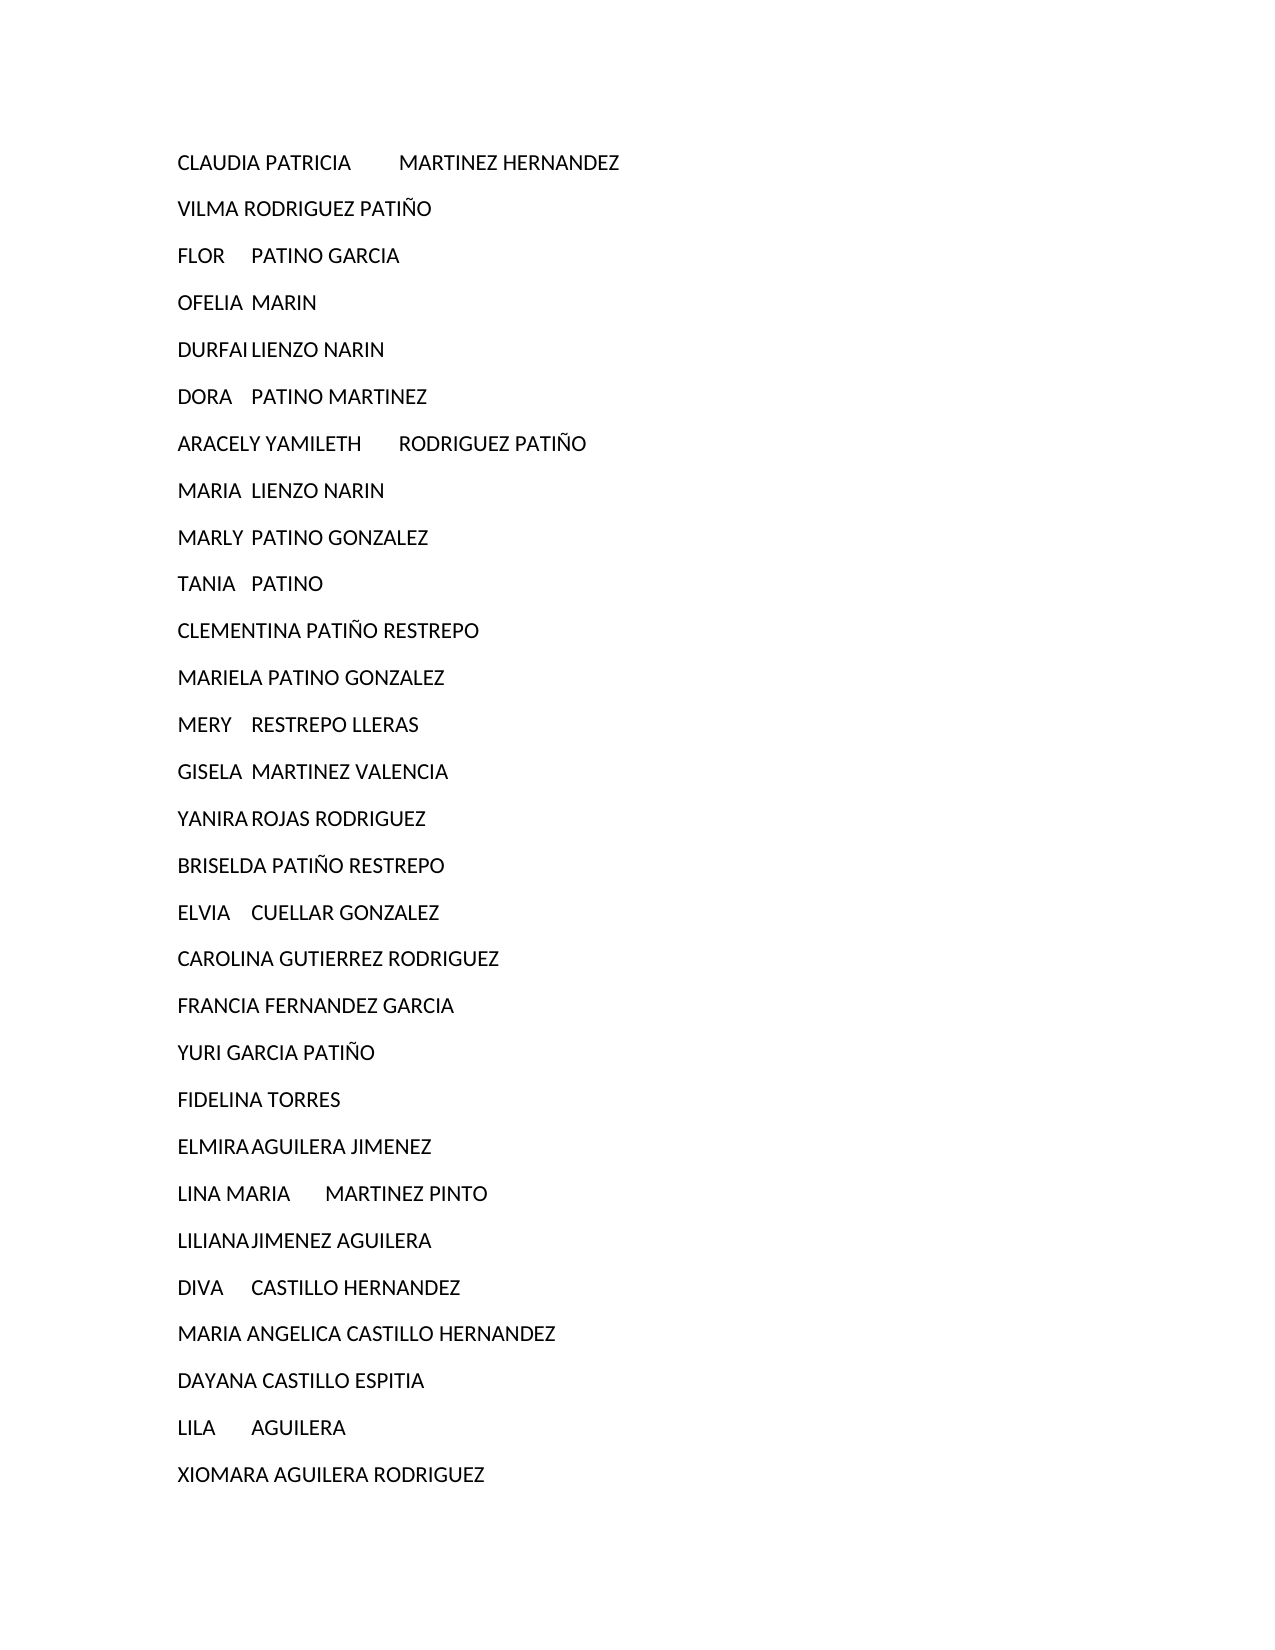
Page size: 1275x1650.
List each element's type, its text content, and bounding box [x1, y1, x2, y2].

text LILA AGUILERA [177, 1413, 1098, 1441]
text MARIA ANGELICA CASTILLO HERNANDEZ [177, 1319, 1098, 1347]
text CLAUDIA PATRICIA MARTINEZ HERNANDEZ [177, 148, 1098, 176]
text OFELIA MARIN [177, 288, 1098, 316]
text LILIANA JIMENEZ AGUILERA [177, 1226, 1098, 1254]
text MERY RESTREPO LLERAS [177, 710, 1098, 738]
text XIOMARA AGUILERA RODRIGUEZ [177, 1460, 1098, 1488]
text FRANCIA FERNANDEZ GARCIA [177, 991, 1098, 1019]
text MARIA LIENZO NARIN [177, 476, 1098, 504]
text DAYANA CASTILLO ESPITIA [177, 1366, 1098, 1394]
text FIDELINA TORRES [177, 1085, 1098, 1113]
text DIVA CASTILLO HERNANDEZ [177, 1273, 1098, 1301]
text CLEMENTINA PATIÑO RESTREPO [177, 616, 1098, 644]
text FLOR PATINO GARCIA [177, 241, 1098, 269]
text GISELA MARTINEZ VALENCIA [177, 757, 1098, 785]
text YURI GARCIA PATIÑO [177, 1038, 1098, 1066]
text MARLY PATINO GONZALEZ [177, 523, 1098, 551]
text ARACELY YAMILETH RODRIGUEZ PATIÑO [177, 429, 1098, 457]
text TANIA PATINO [177, 569, 1098, 597]
text ELVIA CUELLAR GONZALEZ [177, 898, 1098, 926]
text DURFAI LIENZO NARIN [177, 335, 1098, 363]
text VILMA RODRIGUEZ PATIÑO [177, 194, 1098, 222]
text BRISELDA PATIÑO RESTREPO [177, 851, 1098, 879]
text YANIRA ROJAS RODRIGUEZ [177, 804, 1098, 832]
text CAROLINA GUTIERREZ RODRIGUEZ [177, 944, 1098, 972]
text MARIELA PATINO GONZALEZ [177, 663, 1098, 691]
text DORA PATINO MARTINEZ [177, 382, 1098, 410]
text LINA MARIA MARTINEZ PINTO [177, 1179, 1098, 1207]
text ELMIRA AGUILERA JIMENEZ [177, 1132, 1098, 1160]
